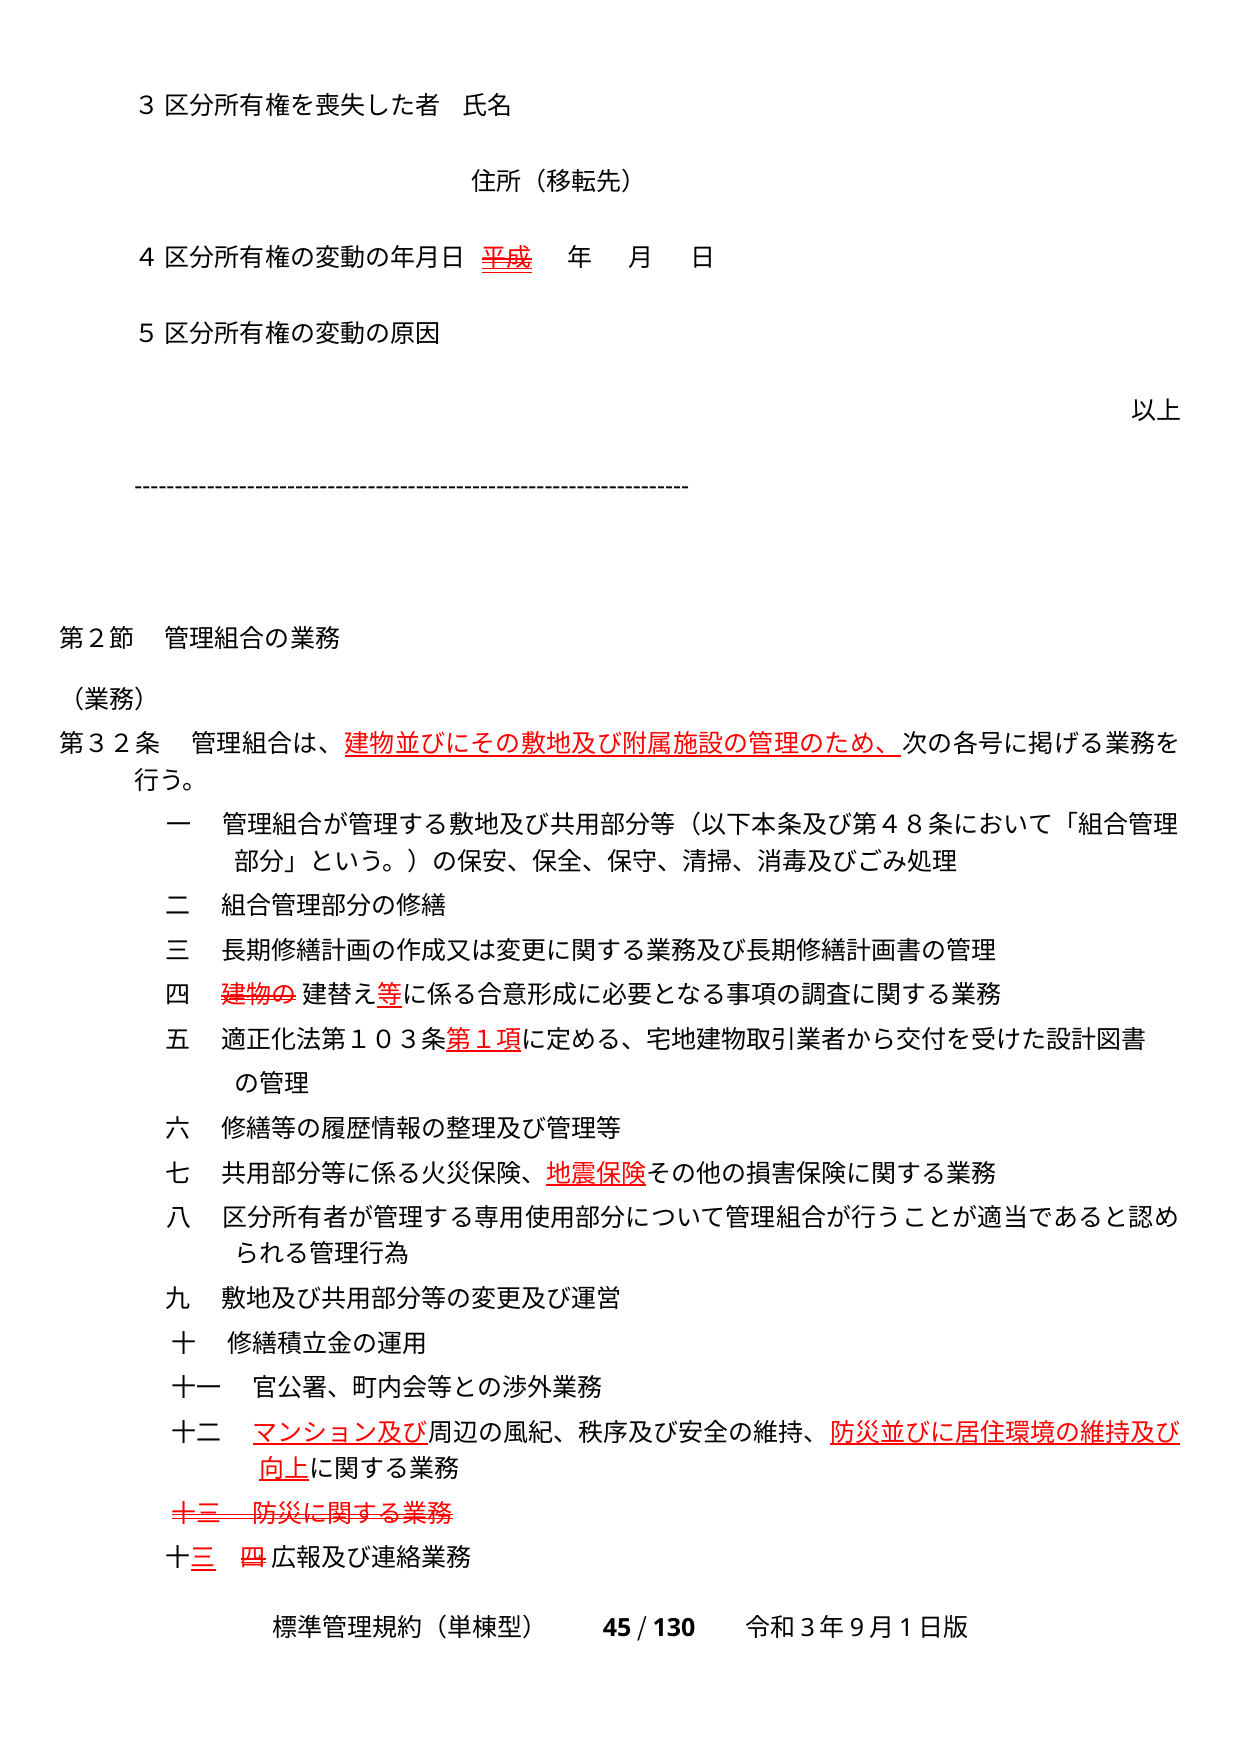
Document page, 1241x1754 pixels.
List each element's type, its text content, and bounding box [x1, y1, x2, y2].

text 八 区分所有者が管理する専用使用部分について管理組合が行うことが適当であると認められる管理行為 [159, 1198, 1181, 1270]
text 三 長期修繕計画の作成又は変更に関する業務及び長期修繕計画書の管理 [59, 930, 1181, 966]
text 第２節 管理組合の業務 [59, 603, 1181, 671]
text 十二 マンション及び周辺の風紀、秩序及び安全の維持、防災並びに居住環境の維持及び向上に関する業務 [172, 1412, 1181, 1485]
text 五 適正化法第１０３条第１項に定める、宅地建物取引業者から交付を受けた設計図書 [159, 1019, 1181, 1056]
text ５ 区分所有権の変動の原因 [59, 298, 1181, 366]
text 七 共用部分等に係る火災保険、地震保険その他の損害保険に関する業務 [59, 1153, 1181, 1189]
text 以上 [59, 374, 1181, 442]
text --------------------------------------------------------------------- [59, 451, 1181, 518]
text 六 修繕等の履歴情報の整理及び管理等 [59, 1108, 1181, 1145]
text 四 建物の 建替え等に係る合意形成に必要となる事項の調査に関する業務 [59, 975, 1181, 1011]
text 二 組合管理部分の修繕 [59, 886, 1181, 922]
text 十 修繕積立金の運用 [59, 1323, 1181, 1359]
text 第３２条 管理組合は、建物並びにその敷地及び附属施設の管理のため、次の各号に掲げる業務を行う。 [59, 724, 1181, 796]
text 九 敷地及び共用部分等の変更及び運営 [59, 1278, 1181, 1315]
text 十三 四 広報及び連絡業務 [59, 1538, 1181, 1574]
text の管理 [234, 1064, 1181, 1100]
text 十一 官公署、町内会等との渉外業務 [59, 1368, 1181, 1404]
text 住所（移転先） [59, 146, 1181, 213]
text （業務） [59, 679, 1181, 716]
text ４ 区分所有権の変動の年月日 平成 年 月 日 [59, 222, 1181, 290]
text 一 管理組合が管理する敷地及び共用部分等（以下本条及び第４８条において「組合管理部分」という。）の保安、保全、保守、清掃、消毒及びごみ処理 [159, 805, 1181, 877]
text ３ 区分所有権を喪失した者 氏名 [59, 69, 1181, 137]
text 十三 防災に関する業務 [172, 1493, 1181, 1529]
